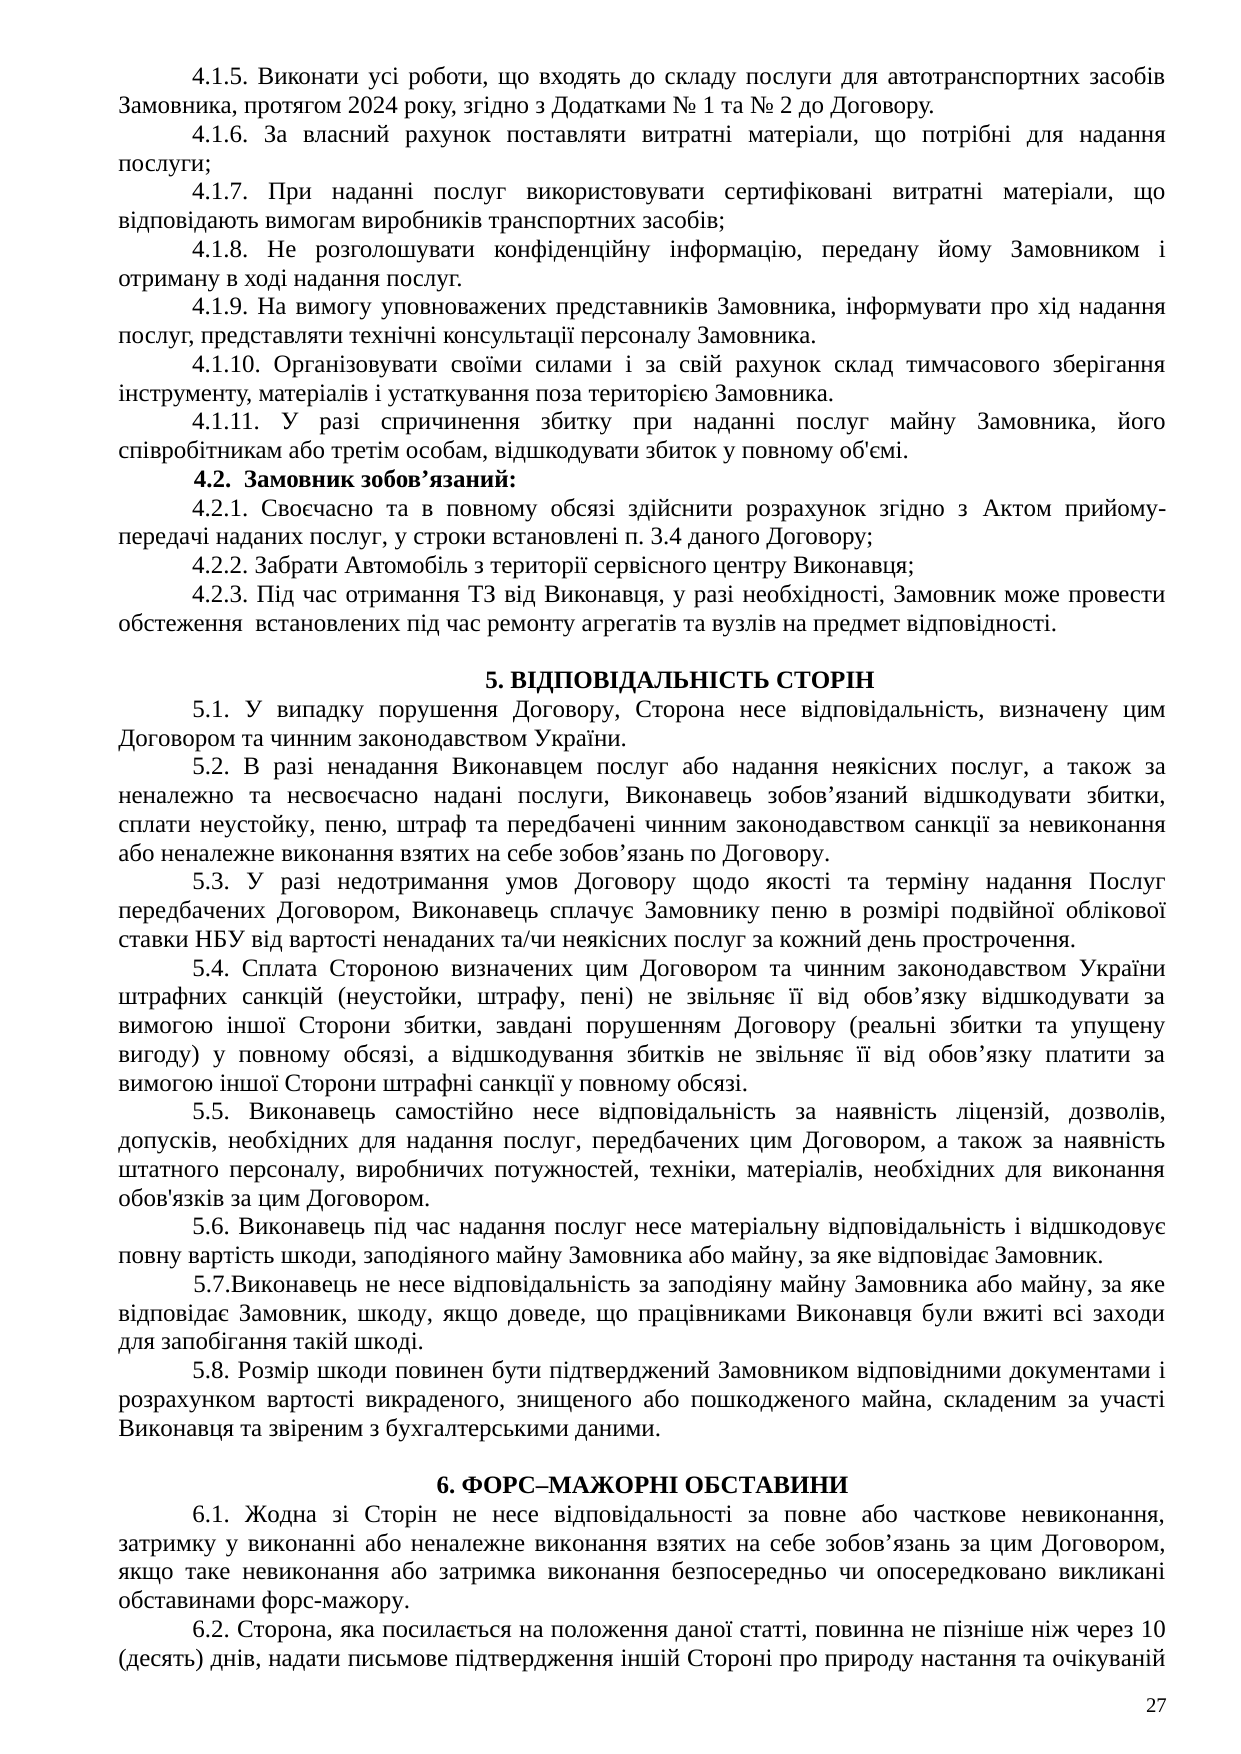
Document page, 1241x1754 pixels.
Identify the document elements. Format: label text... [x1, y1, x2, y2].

text 5.7.Виконавець не несе відповідальність за заподіяну майну Замовника або майну, за яке відповідає Замовник, шкоду, якщо доведе, що працівниками Виконавця були вжиті всі заходи для запобігання такій шкоді. [118, 1269, 1167, 1355]
text 4.1.6. За власний рахунок поставляти витратні матеріали, що потрібні для надання послуги; [118, 119, 1167, 176]
text 4.2.3. Під час отримання ТЗ від Виконавця, у разі необхідності, Замовник може провести обстеження встановлених під час ремонту агрегатів та вузлів на предмет відповідності. [118, 579, 1167, 636]
text 4.1.11. У разі спричинення збитку при наданні послуг майну Замовника, його співробітникам або третім особам, відшкодувати збиток у повному об'ємі. [118, 406, 1167, 464]
text 4.2.2. Забрати Автомобіль з території сервісного центру Виконавця; [118, 550, 1167, 579]
text 5.3. У разі недотримання умов Договору щодо якості та терміну надання Послуг передбачених Договором, Виконавець сплачує Замовнику пеню в розмірі подвійної облікової ставки НБУ від вартості ненаданих та/чи неякісних послуг за кожний день прострочення. [118, 866, 1167, 953]
text 5.2. В разі ненадання Виконавцем послуг або надання неякісних послуг, а також за неналежно та несвоєчасно надані послуги, Виконавець зобов’язаний відшкодувати збитки, сплати неустойку, пеню, штраф та передбачені чинним законодавством санкції за невиконання або неналежне виконання взятих на себе зобов’язань по Договору. [118, 751, 1167, 866]
text 5. ВІДПОВІДАЛЬНІСТЬ СТОРІН [193, 665, 1167, 694]
text 5.8. Розмір шкоди повинен бути підтверджений Замовником відповідними документами і розрахунком вартості викраденого, знищеного або пошкодженого майна, складеним за участі Виконавця та звіреним з бухгалтерськими даними. [118, 1355, 1167, 1441]
text 5.1. У випадку порушення Договору, Сторона несе відповідальність, визначену цим Договором та чинним законодавством України. [118, 694, 1167, 751]
text 5.5. Виконавець самостійно несе відповідальність за наявність ліцензій, дозволів, допусків, необхідних для надання послуг, передбачених цим Договором, а також за наявність штатного персоналу, виробничих потужностей, техніки, матеріалів, необхідних для виконання обов'язків за цим Договором. [118, 1096, 1167, 1211]
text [118, 1614, 1167, 1671]
text 4.1.7. При наданні послуг використовувати сертифіковані витратні матеріали, що відповідають вимогам виробників транспортних засобів; [118, 176, 1167, 234]
text 4.1.9. На вимогу уповноважених представників Замовника, інформувати про хід надання послуг, представляти технічні консультації персоналу Замовника. [118, 291, 1167, 349]
text 5.4. Сплата Стороною визначених цим Договором та чинним законодавством України штрафних санкцій (неустойки, штрафу, пені) не звільняє її від обов’язку відшкодувати за вимогою іншої Сторони збитки, завдані порушенням Договору (реальні збитки та упущену вигоду) у повному обсязі, а відшкодування збитків не звільняє її від обов’язку платити за вимогою іншої Сторони штрафні санкції у повному обсязі. [118, 953, 1167, 1096]
text 4.1.5. Виконати усі роботи, що входять до складу послуги для автотранспортних засобів Замовника, протягом 2024 року, згідно з Додатками № 1 та № 2 до Договору. [118, 61, 1167, 119]
text 4.1.8. Не розголошувати конфіденційну інформацію, передану йому Замовником і отриману в ході надання послуг. [118, 234, 1167, 291]
text 6. ФОРС–МАЖОРНІ ОБСТАВИНИ [118, 1470, 1167, 1499]
text 4.1.10. Організовувати своїми силами і за свій рахунок склад тимчасового зберігання інструменту, матеріалів і устаткування поза територією Замовника. [118, 349, 1167, 406]
text 6.1. Жодна зі Сторін не несе відповідальності за повне або часткове невиконання, затримку у виконанні або неналежне виконання взятих на себе зобов’язань за цим Договором, якщо таке невиконання або затримка виконання безпосередньо чи опосередковано викликані обставинами форс-мажору. [118, 1499, 1167, 1614]
text 5.6. Виконавець під час надання послуг несе матеріальну відповідальність і відшкодовує повну вартість шкоди, заподіяного майну Замовника або майну, за яке відповідає Замовник. [118, 1211, 1167, 1269]
text 4.2. Замовник зобов’язаний: [118, 464, 1167, 493]
text 4.2.1. Своєчасно та в повному обсязі здійснити розрахунок згідно з Актом прийому-передачі наданих послуг, у строки встановлені п. 3.4 даного Договору; [118, 493, 1167, 550]
